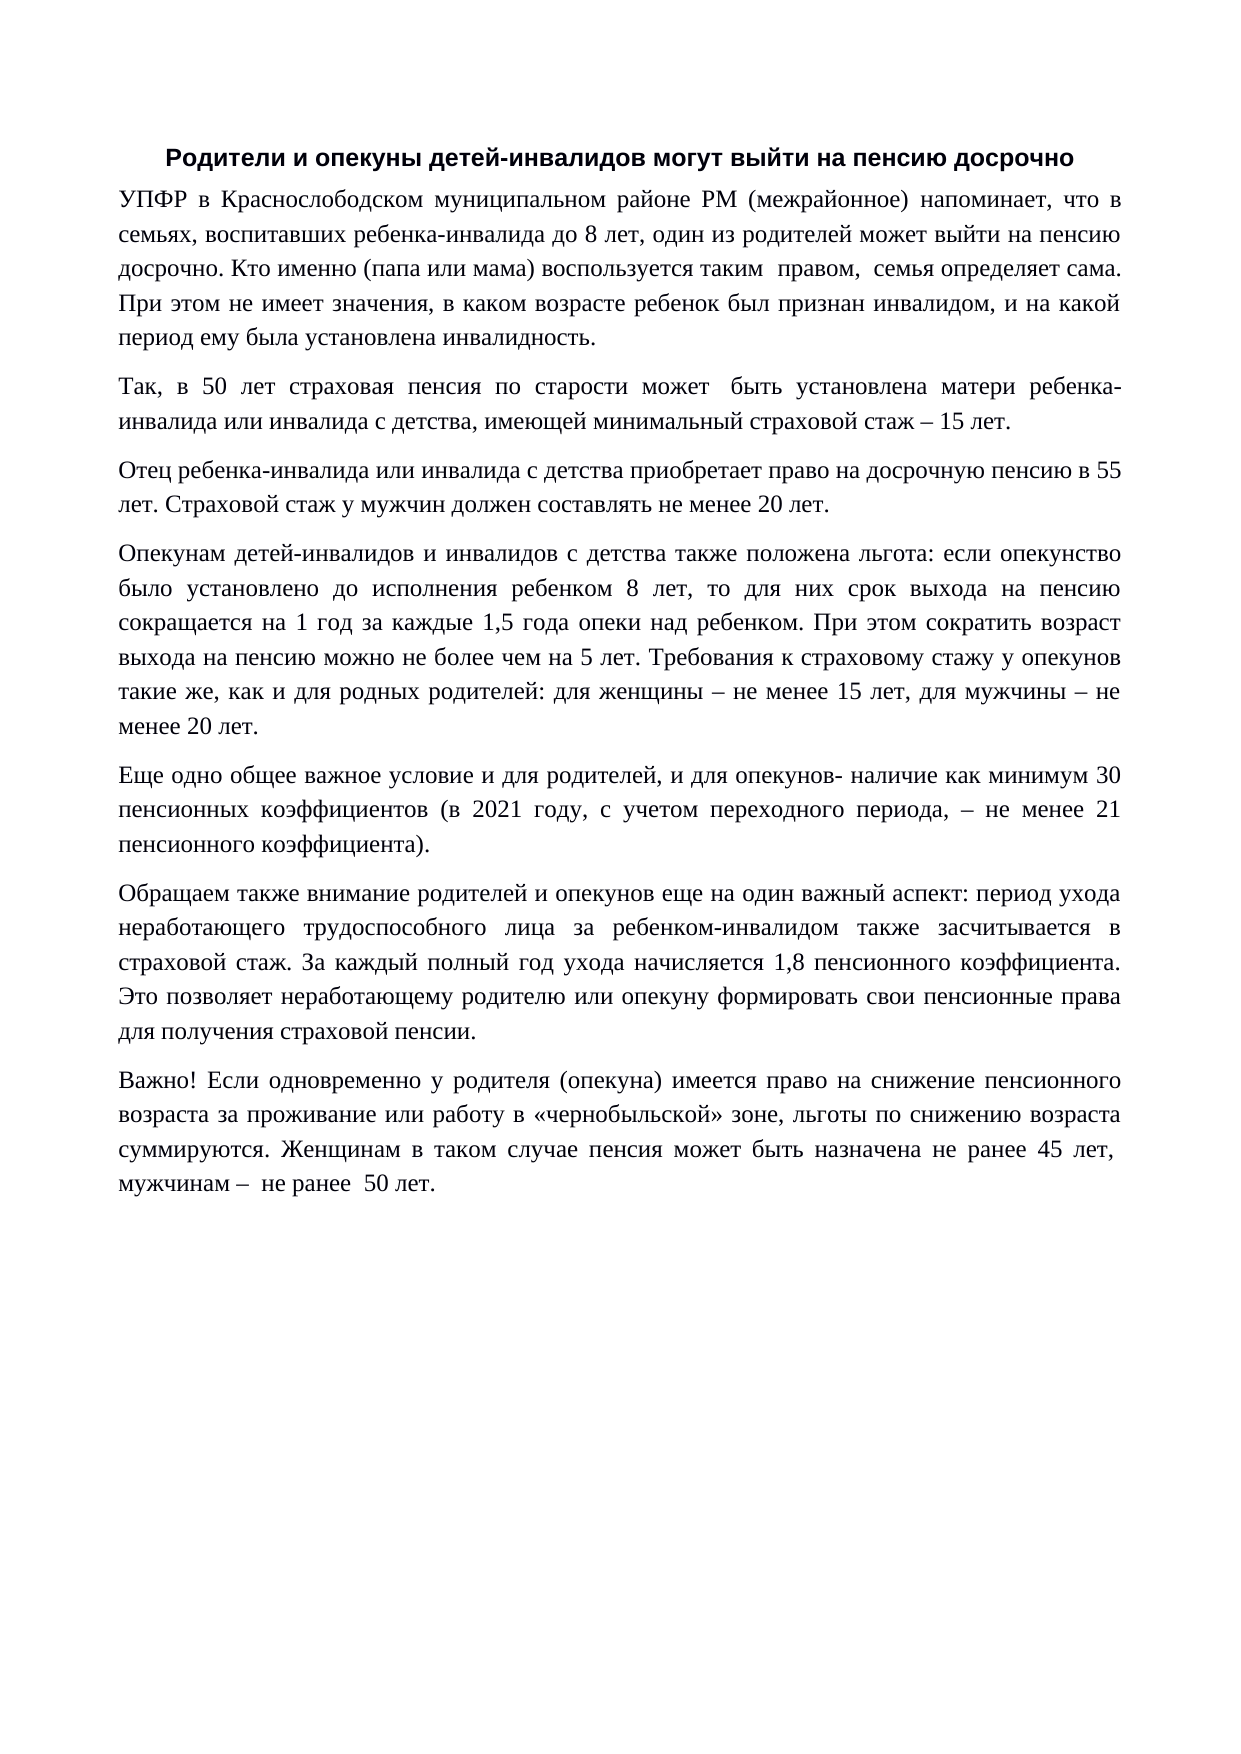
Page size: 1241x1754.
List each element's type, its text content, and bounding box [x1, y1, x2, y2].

text Еще одно общее важное условие и для родителей, и для опекунов- наличие как минимум 30 пенсионных коэффициентов (в 2021 году, с учетом переходного периода, – не менее 21 пенсионного коэффициента). [118, 760, 1122, 858]
text УПФР в Краснослободском муниципальном районе РМ (межрайонное) напоминает, что в семьях, воспитавших ребенка-инвалида до 8 лет, один из родителей может выйти на пенсию досрочно. Кто именно (папа или мама) воспользуется таким правом, семья определяет сама. При этом не имеет значения, в каком возрасте ребенок был признан инвалидом, и на какой период ему была установлена инвалидность. [118, 184, 1122, 351]
text Важно! Если одновременно у родителя (опекуна) имеется право на снижение пенсионного возраста за проживание или работу в «чернобыльской» зоне, льготы по снижению возраста суммируются. Женщинам в таком случае пенсия может быть назначена не ранее 45 лет, мужчинам – не ранее 50 лет. [118, 1065, 1122, 1197]
text Отец ребенка-инвалида или инвалида с детства приобретает право на досрочную пенсию в 55 лет. Страховой стаж у мужчин должен составлять не менее 20 лет. [118, 455, 1122, 518]
text Опекунам детей-инвалидов и инвалидов с детства также положена льгота: если опекунство было установлено до исполнения ребенком 8 лет, то для них срок выхода на пенсию сокращается на 1 год за каждые 1,5 года опеки над ребенком. При этом сократить возраст выхода на пенсию можно не более чем на 5 лет. Требования к страховому стажу у опекунов такие же, как и для родных родителей: для женщины – не менее 15 лет, для мужчины – не менее 20 лет. [118, 538, 1122, 739]
text Обращаем также внимание родителей и опекунов еще на один важный аспект: период ухода неработающего трудоспособного лица за ребенком-инвалидом также засчитывается в страховой стаж. За каждый полный год ухода начисляется 1,8 пенсионного коэффициента. Это позволяет неработающему родителю или опекуну формировать свои пенсионные права для получения страховой пенсии. [118, 878, 1122, 1044]
text Так, в 50 лет страховая пенсия по старости может быть установлена матери ребенка-инвалида или инвалида с детства, имеющей минимальный страховой стаж – 15 лет. [118, 371, 1122, 434]
text Родители и опекуны детей-инвалидов могут выйти на пенсию досрочно [118, 143, 1122, 172]
